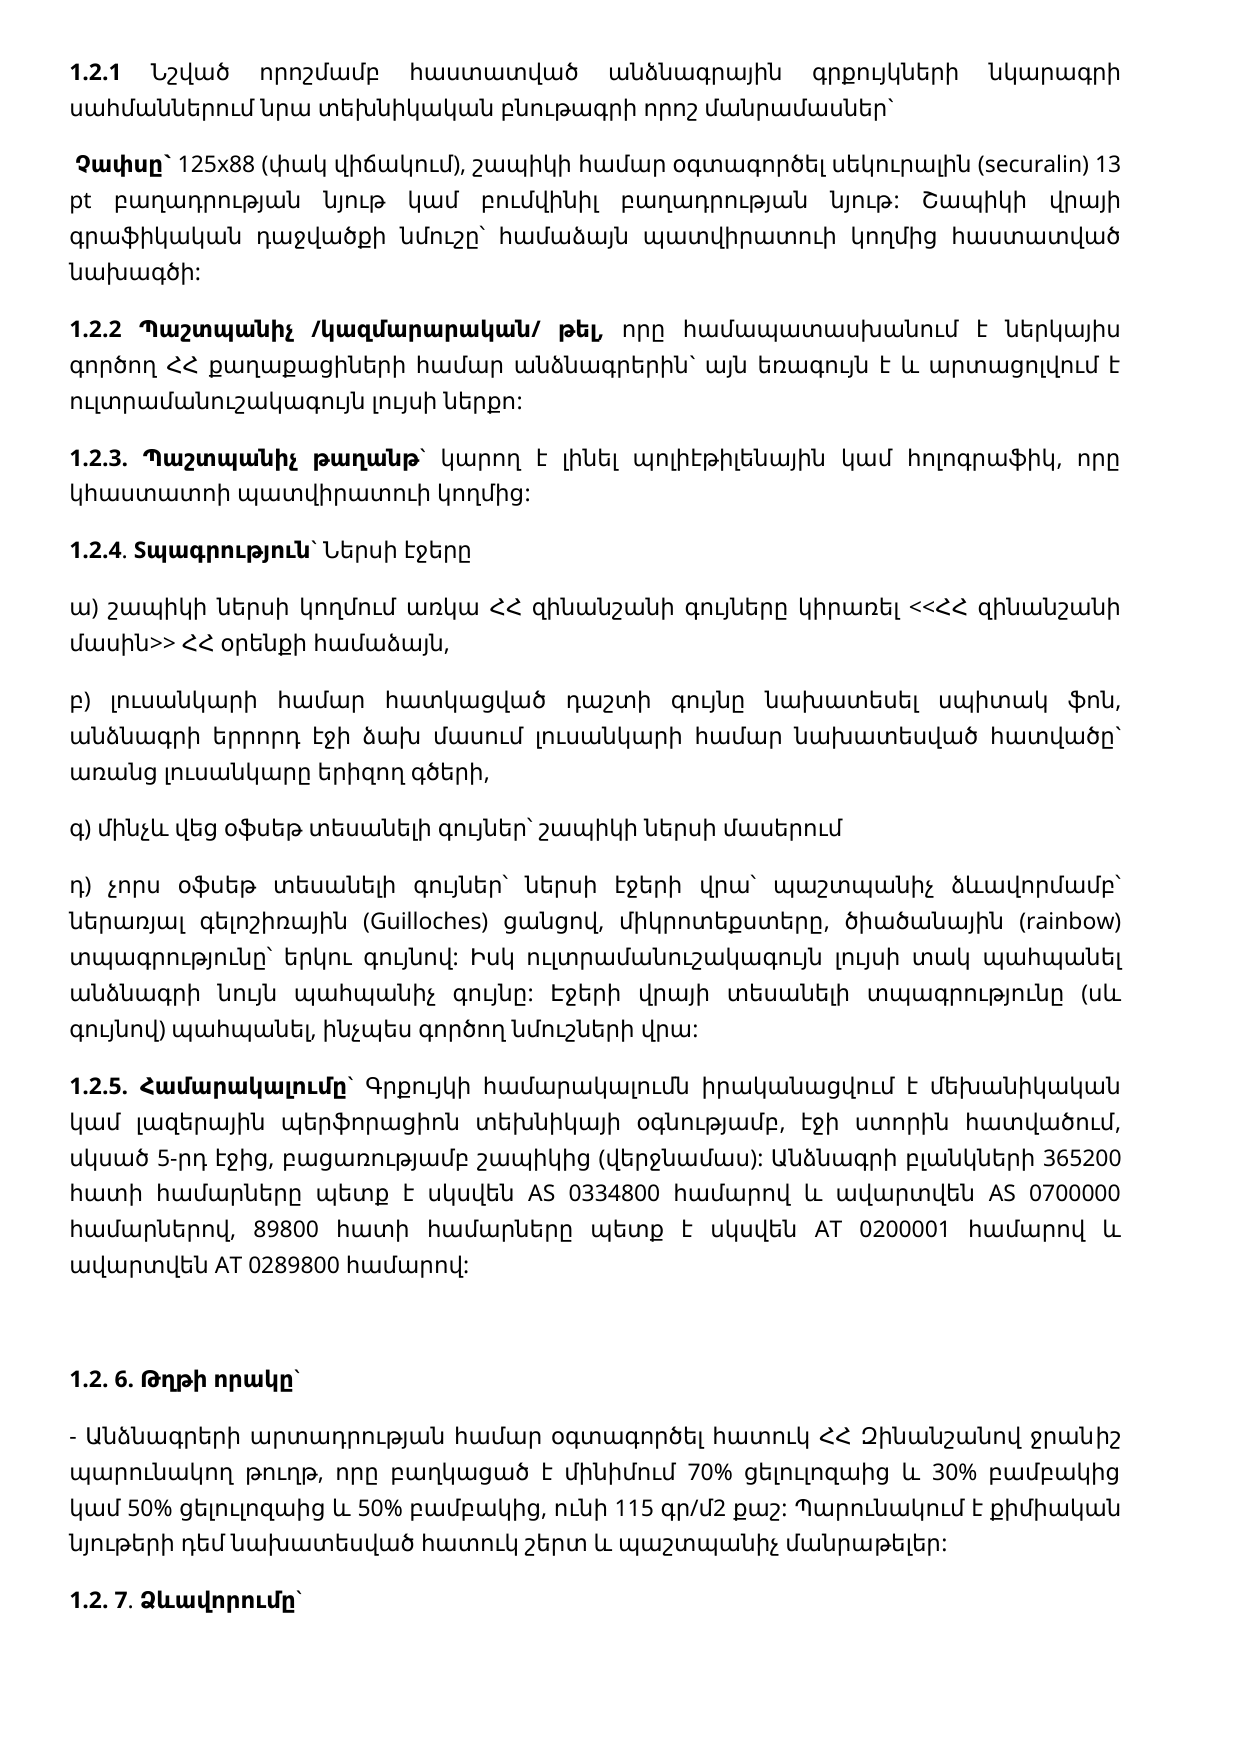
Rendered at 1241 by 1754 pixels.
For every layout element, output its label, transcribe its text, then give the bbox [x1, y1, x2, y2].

text դ) չորս օֆսեթ տեսանելի գույներ՝ ներսի էջերի վրա՝ պաշտպանիչ ձևավորմամբ՝ ներառյալ գելոշիռային (Guilloches) ցանցով, միկրոտեքստերը, ծիածանային (rainbow) տպագրությունը՝ երկու գույնով: Իսկ ուլտրամանուշակագույն լույսի տակ պահպանել անձնագրի նույն պահպանիչ գույնը: Էջերի վրայի տեսանելի տպագրությունը (սև գույնով) պահպանել, ինչպես գործող նմուշների վրա: [69, 869, 1121, 1044]
text 1.2.5. Համարակալումը` Գրքույկի համարակալումն իրականացվում է մեխանիկական կամ լազերային պերֆորացիոն տեխնիկայի օգնությամբ, էջի ստորին հատվածում, սկսած 5-րդ էջից, բացառությամբ շապիկից (վերջնամաս): Անձնագրի բլանկների 365200 հատի համարները պետք է սկսվեն AS 0334800 համարով և ավարտվեն AS 0700000 համարներով, 89800 հատի համարները պետք է սկսվեն AT 0200001 համարով և ավարտվեն AT 0289800 համարով: [69, 1069, 1121, 1281]
text գ) մինչև վեց օֆսեթ տեսանելի գույներ՝ շապիկի ներսի մասերում [69, 812, 1121, 843]
text բ) լուսանկարի համար հատկացված դաշտի գույնը նախատեսել սպիտակ ֆոն, անձնագրի երրորդ էջի ձախ մասում լուսանկարի համար նախատեսված հատվածը` առանց լուսանկարը երիզող գծերի, [69, 684, 1121, 787]
text ա) շապիկի ներսի կողմում առկա ՀՀ զինանշանի գույները կիրառել <<ՀՀ զինանշանի մասին>> ՀՀ օրենքի համաձայն, [69, 591, 1121, 658]
text 1.2.1 Նշված որոշմամբ հաստատված անձնագրային գրքույկների նկարագրի սահմաններում նրա տեխնիկական բնութագրի որոշ մանրամասներ` [69, 56, 1121, 123]
text 1.2. 6. Թղթի որակը` [69, 1363, 1121, 1394]
text 1.2.4. Sպագրություն` Ներսի էջերը [69, 534, 1121, 565]
text 1.2.3. Պաշտպանիչ թաղանթ` կարող է լինել պոլիէթիլենային կամ հոլոգրաֆիկ, որը կհաստատոի պատվիրատուի կողմից: [69, 441, 1121, 509]
text Չափսը` 125x88 (փակ վիճակում), շապիկի համար օգտագործել սեկուրալին (securalin) 13 pt բաղադրության նյութ կամ բումվինիլ բաղադրության նյութ: Շապիկի վրայի գրաֆիկական դաջվածքի նմուշը՝ համաձայն պատվիրատուի կողմից հաստատված նախագծի: [69, 148, 1121, 287]
text 1.2. 7. Ձևավորումը` [69, 1584, 1121, 1615]
text 1.2.2 Պաշտպանիչ /կազմարարական/ թել, որը համապատասխանում է ներկայիս գործող ՀՀ քաղաքացիների համար անձնագրերին` այն եռագույն է և արտացոլվում է ուլտրամանուշակագույն լույսի ներքո: [69, 313, 1121, 416]
text - Անձնագրերի արտադրության համար օգտագործել հատուկ ՀՀ Զինանշանով ջրանիշ պարունակող թուղթ, որը բաղկացած է մինիմում 70% ցելուլոզաից և 30% բամբակից կամ 50% ցելուլոզաից և 50% բամբակից, ունի 115 գր/մ2 քաշ: Պարունակում է քիմիական նյութերի դեմ նախատեսված հատուկ շերտ և պաշտպանիչ մանրաթելեր: [69, 1419, 1121, 1559]
